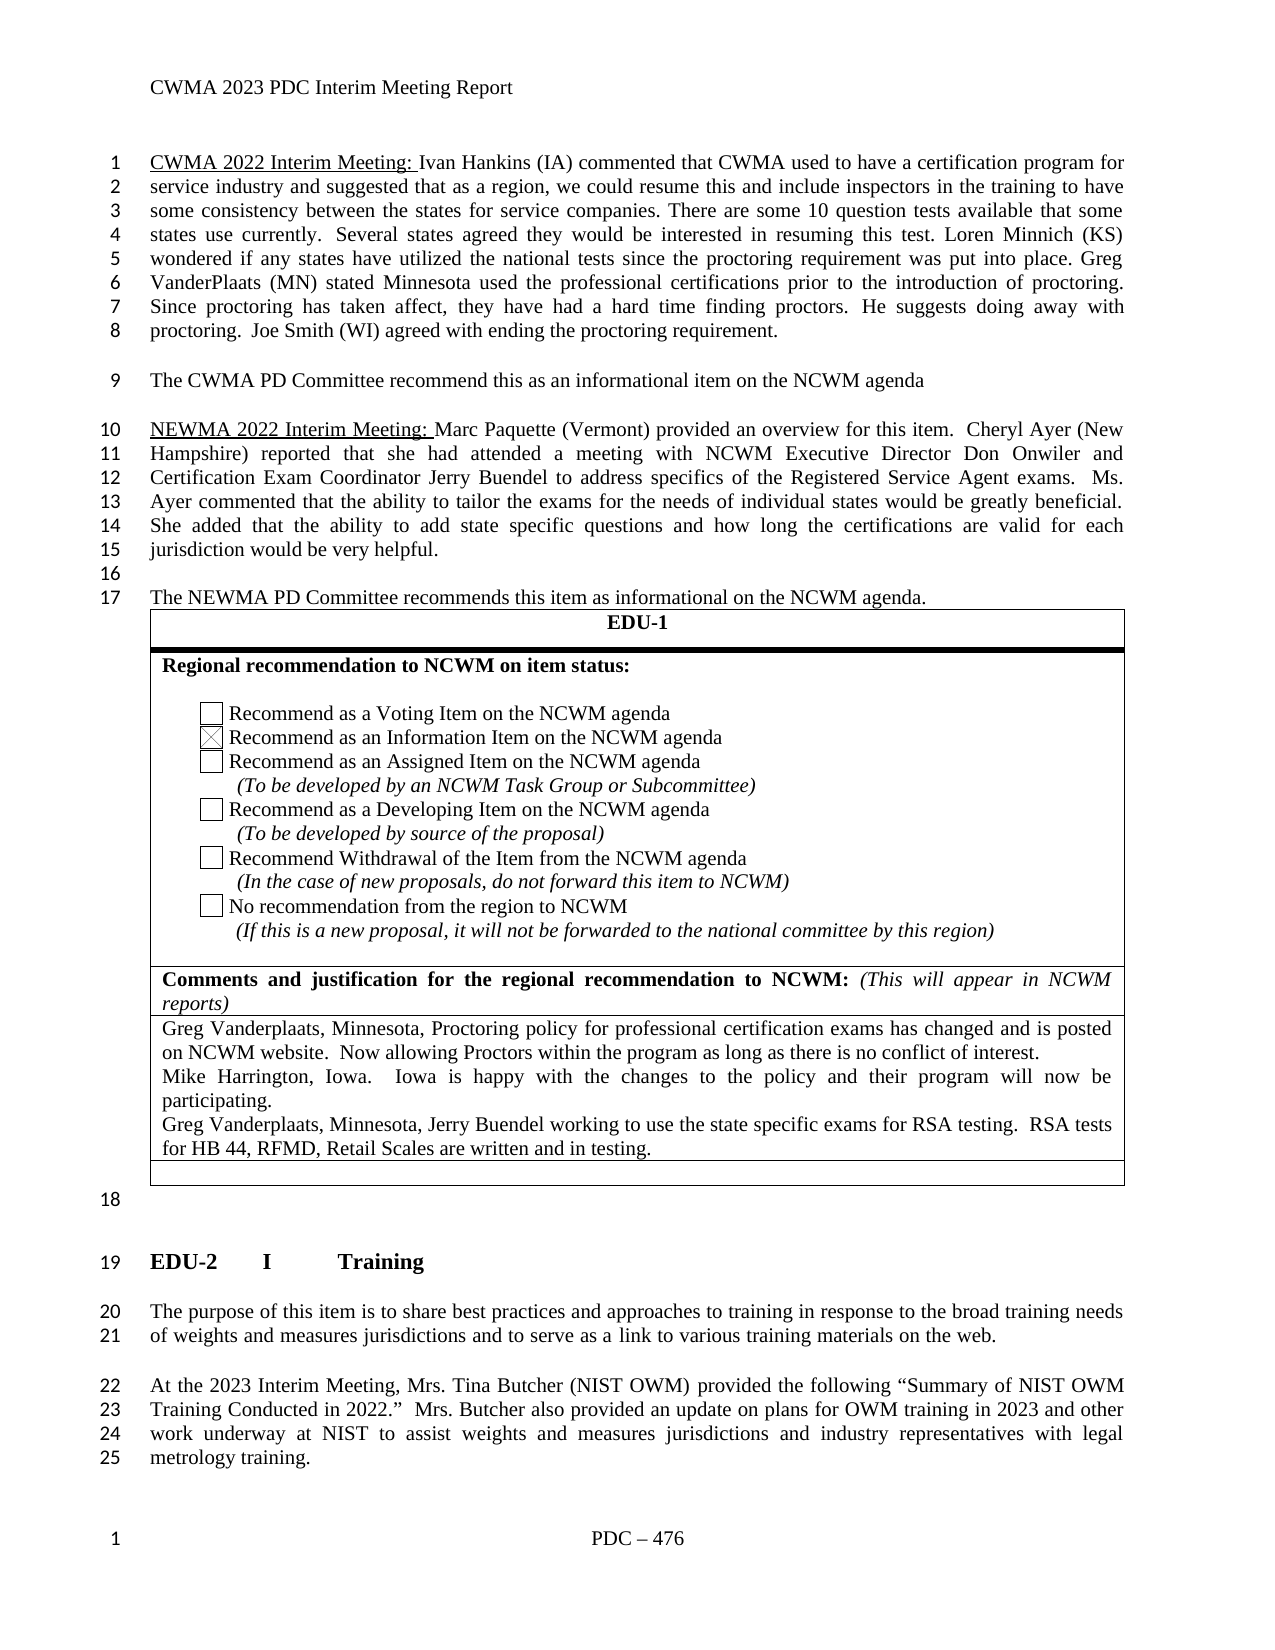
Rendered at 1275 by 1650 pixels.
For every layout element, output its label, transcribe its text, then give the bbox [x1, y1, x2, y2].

table_cell [151, 1161, 1124, 1185]
text The NEWMA PD Committee recommends this item as informational on the NCWM agenda. [150, 585, 1125, 609]
text The purpose of this item is to share best practices and approaches to training in response to the broad training needs of weights and measures jurisdictions and to serve as a link to various training materials on the web. [150, 1299, 1125, 1347]
subtitle EDU-2 I Training [150, 1248, 1125, 1274]
text The CWMA PD Committee recommend this as an informational item on the NCWM agenda [150, 367, 1125, 392]
table_cell Comments and justification for the regional recommendation to NCWM: (This will appear in NCWM reports) [151, 967, 1124, 1015]
text At the 2023 Interim Meeting, Mrs. Tina Butcher (NIST OWM) provided the following “Summary of NIST OWM Training Conducted in 2022.” Mrs. Butcher also provided an update on plans for OWM training in 2023 and other work underway at NIST to assist weights and measures jurisdictions and industry representatives with legal metrology training. [150, 1372, 1125, 1469]
table_header EDU-1 [151, 610, 1124, 647]
text NEWMA 2022 Interim Meeting: Marc Paquette (Vermont) provided an overview for this item. Cheryl Ayer (New Hampshire) reported that she had attended a meeting with NCWM Executive Director Don Onwiler and Certification Exam Coordinator Jerry Buendel to address specifics of the Registered Service Agent exams. Ms. Ayer commented that the ability to tailor the exams for the needs of individual states would be greatly beneficial. She added that the ability to add state specific questions and how long the certifications are valid for each jurisdiction would be very helpful. [150, 417, 1125, 561]
table_cell Greg Vanderplaats, Minnesota, Proctoring policy for professional certification exams has changed and is posted on NCWM website. Now allowing Proctors within the program as long as there is no conflict of interest. Mike Harrington, Iowa. Iowa is happy with the changes to the policy and their program will now be participating. Greg Vanderplaats, Minnesota, Jerry Buendel working to use the state specific exams for RSA testing. RSA tests for HB 44, RFMD, Retail Scales are written and in testing. [151, 1016, 1124, 1160]
text CWMA 2022 Interim Meeting: Ivan Hankins (IA) commented that CWMA used to have a certification program for service industry and suggested that as a region, we could resume this and include inspectors in the training to have some consistency between the states for service companies. There are some 10 question tests available that some states use currently. Several states agreed they would be interested in resuming this test. Loren Minnich (KS) wondered if any states have utilized the national tests since the proctoring requirement was put into place. Greg VanderPlaats (MN) stated Minnesota used the professional certifications prior to the introduction of proctoring. Since proctoring has taken affect, they have had a hard time finding proctors. He suggests doing away with proctoring. Joe Smith (WI) agreed with ending the proctoring requirement. [150, 150, 1125, 342]
table_cell Regional recommendation to NCWM on item status: Recommend as a Voting Item on the NCWM agenda Recommend as an Information Item on the NCWM agenda Recommend as an Assigned Item on the NCWM agenda (To be developed by an NCWM Task Group or Subcommittee) Recommend as a Developing Item on the NCWM agenda (To be developed by source of the proposal) Recommend Withdrawal of the Item from the NCWM agenda (In the case of new proposals, do not forward this item to NCWM) No recommendation from the region to NCWM (If this is a new proposal, it will not be forwarded to the national committee by this region) [151, 653, 1124, 966]
